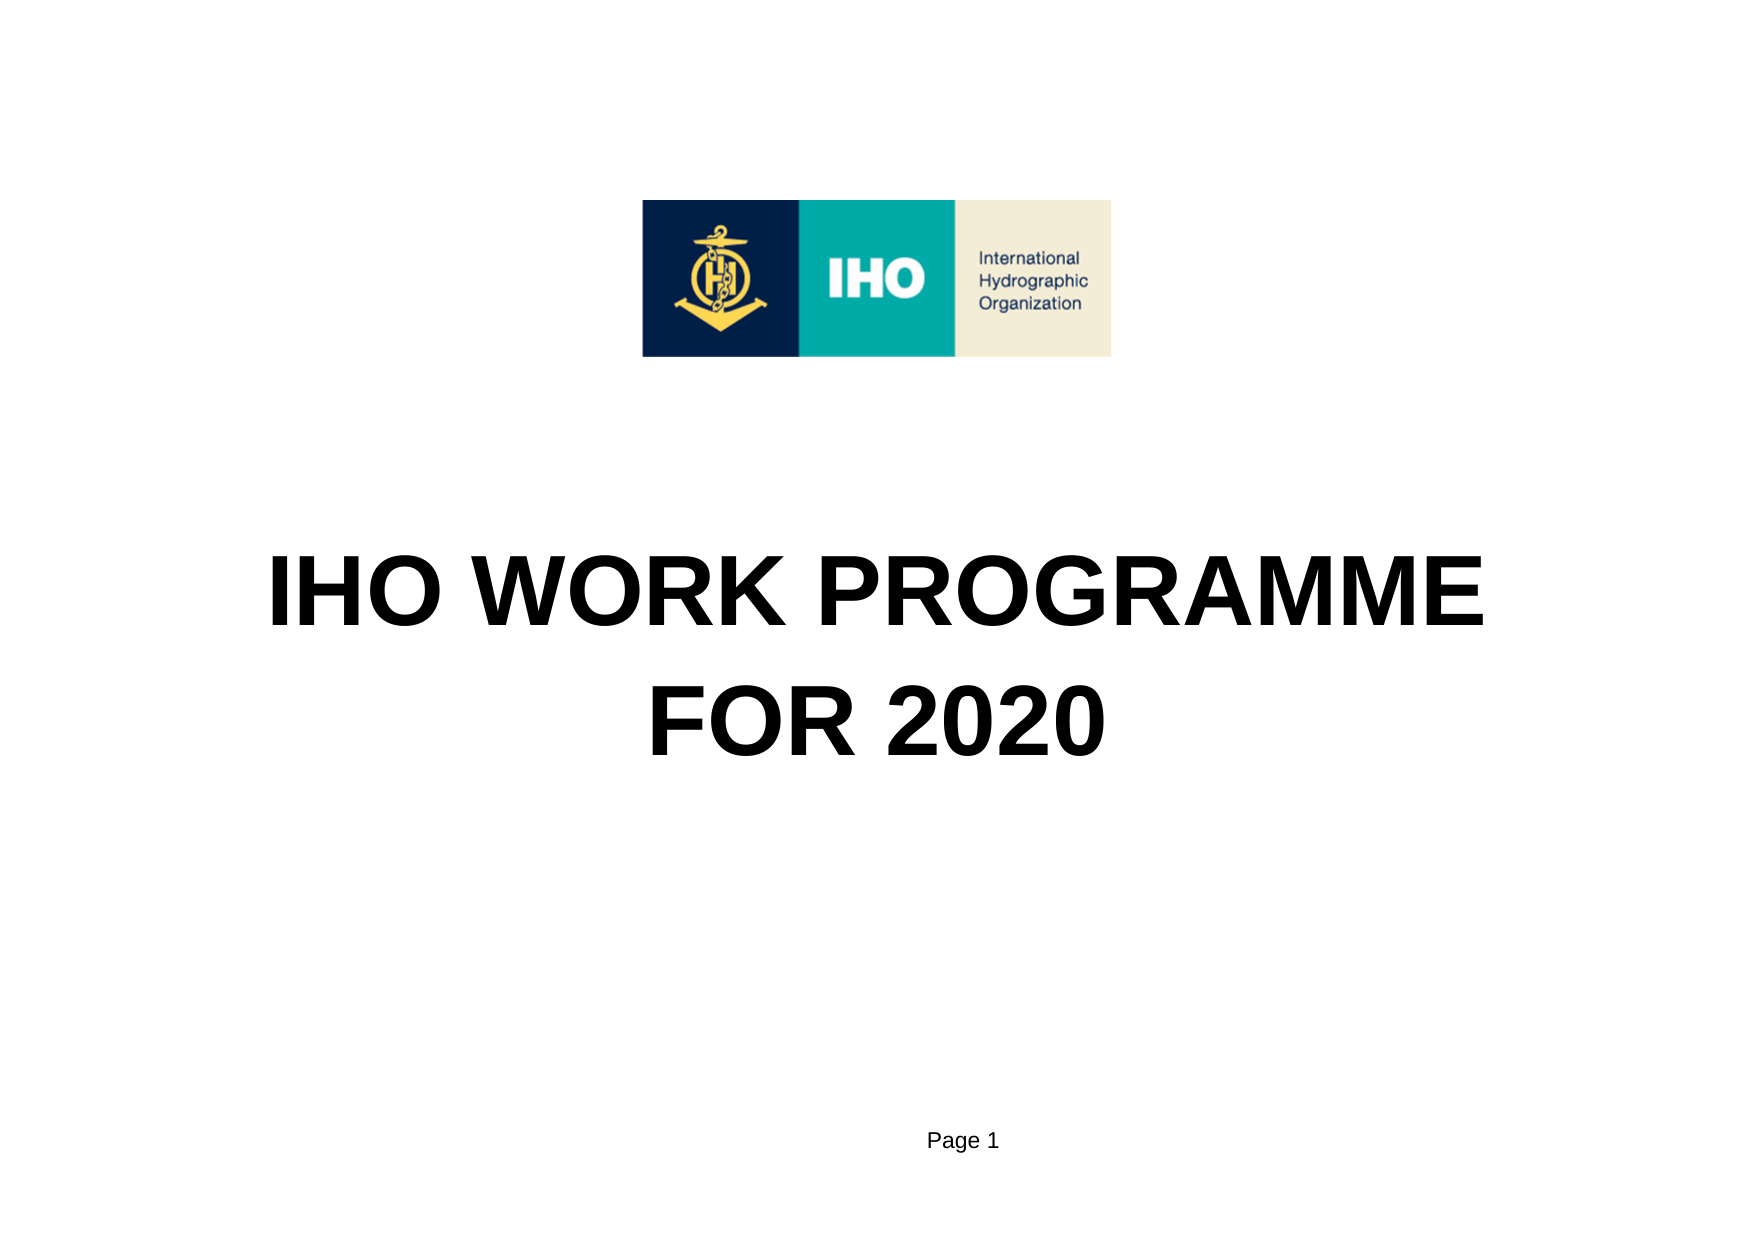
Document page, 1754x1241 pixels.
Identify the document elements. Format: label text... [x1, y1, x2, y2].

text IHO WORK PROGRAMME [59, 531, 1695, 646]
text FOR 2020 [59, 661, 1695, 776]
picture [642, 200, 1112, 357]
